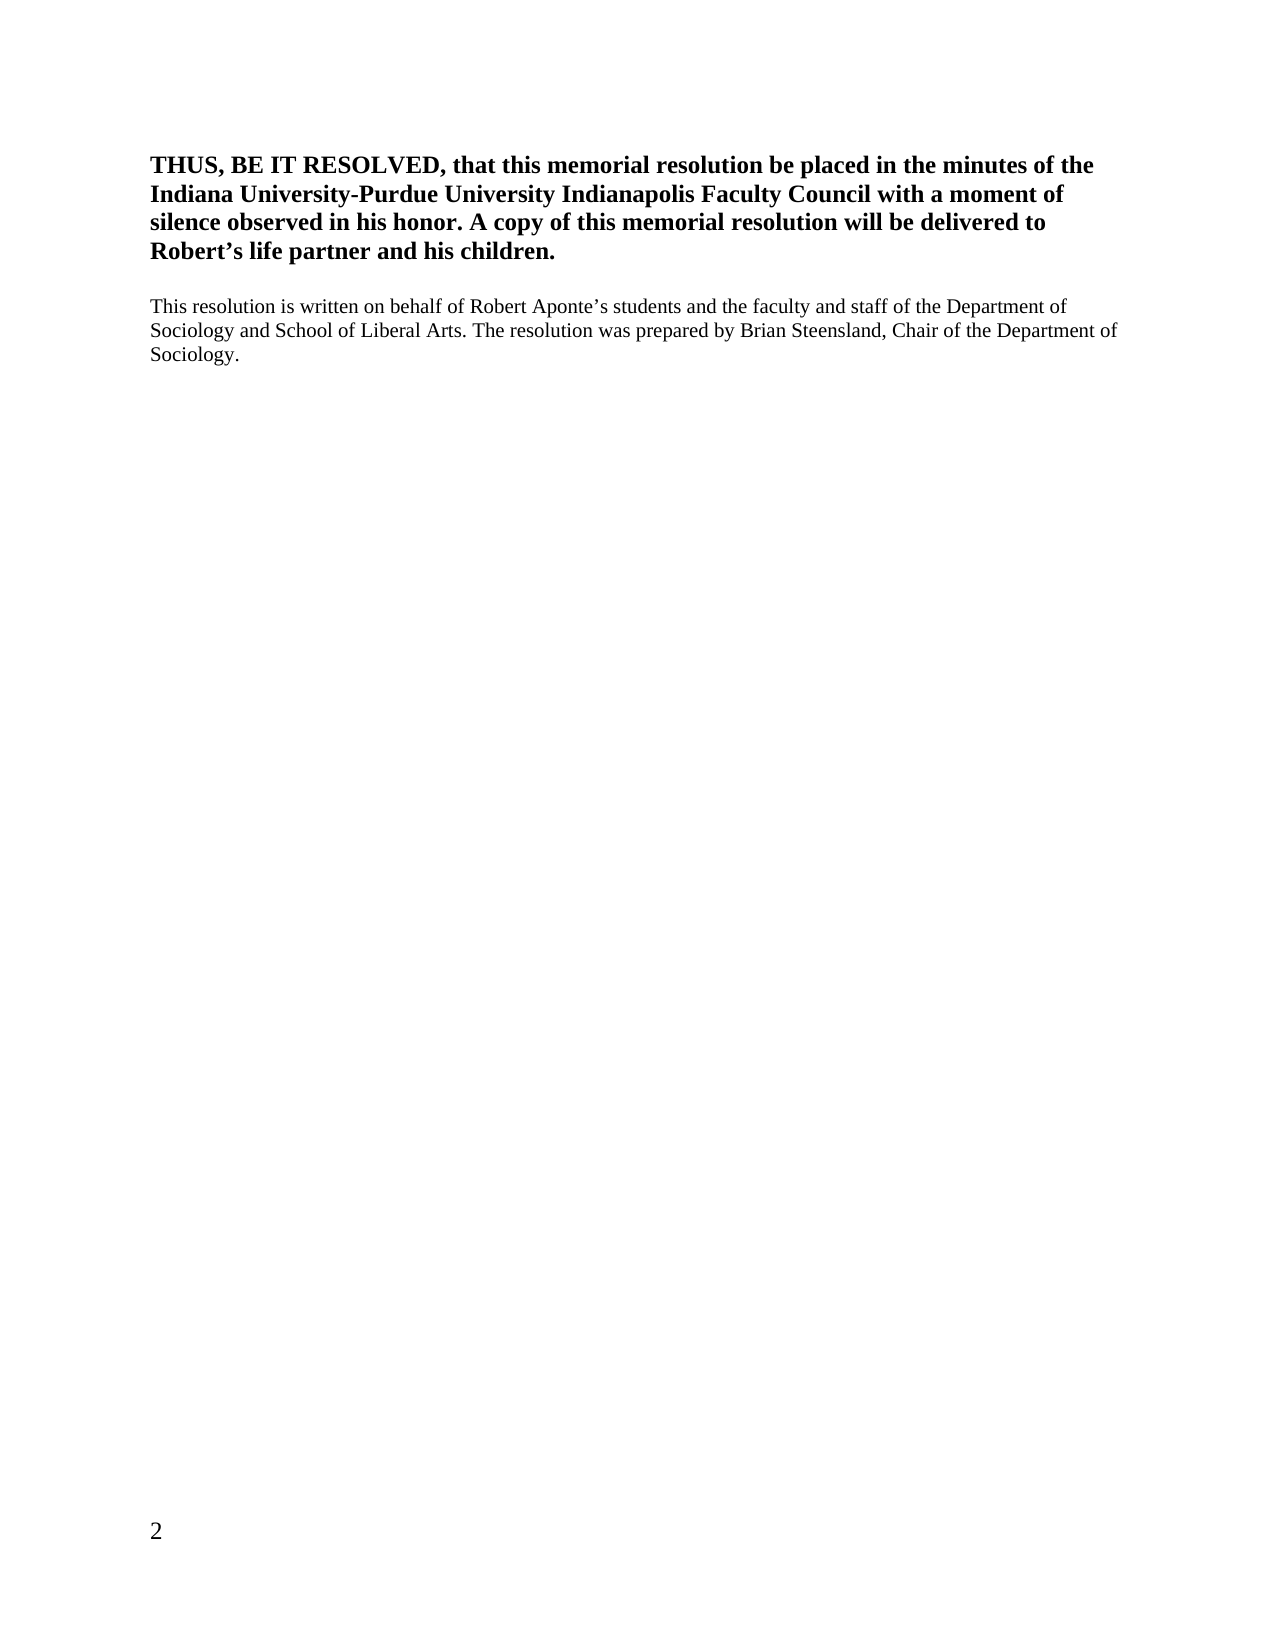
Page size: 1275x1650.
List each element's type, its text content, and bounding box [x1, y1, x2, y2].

text THUS, BE IT RESOLVED, that this memorial resolution be placed in the minutes of the Indiana University-Purdue University Indianapolis Faculty Council with a moment of silence observed in his honor. A copy of this memorial resolution will be delivered to Robert’s life partner and his children. [150, 150, 1125, 265]
text This resolution is written on behalf of Robert Aponte’s students and the faculty and staff of the Department of Sociology and School of Liberal Arts. The resolution was prepared by Brian Steensland, Chair of the Department of Sociology. [150, 294, 1125, 366]
